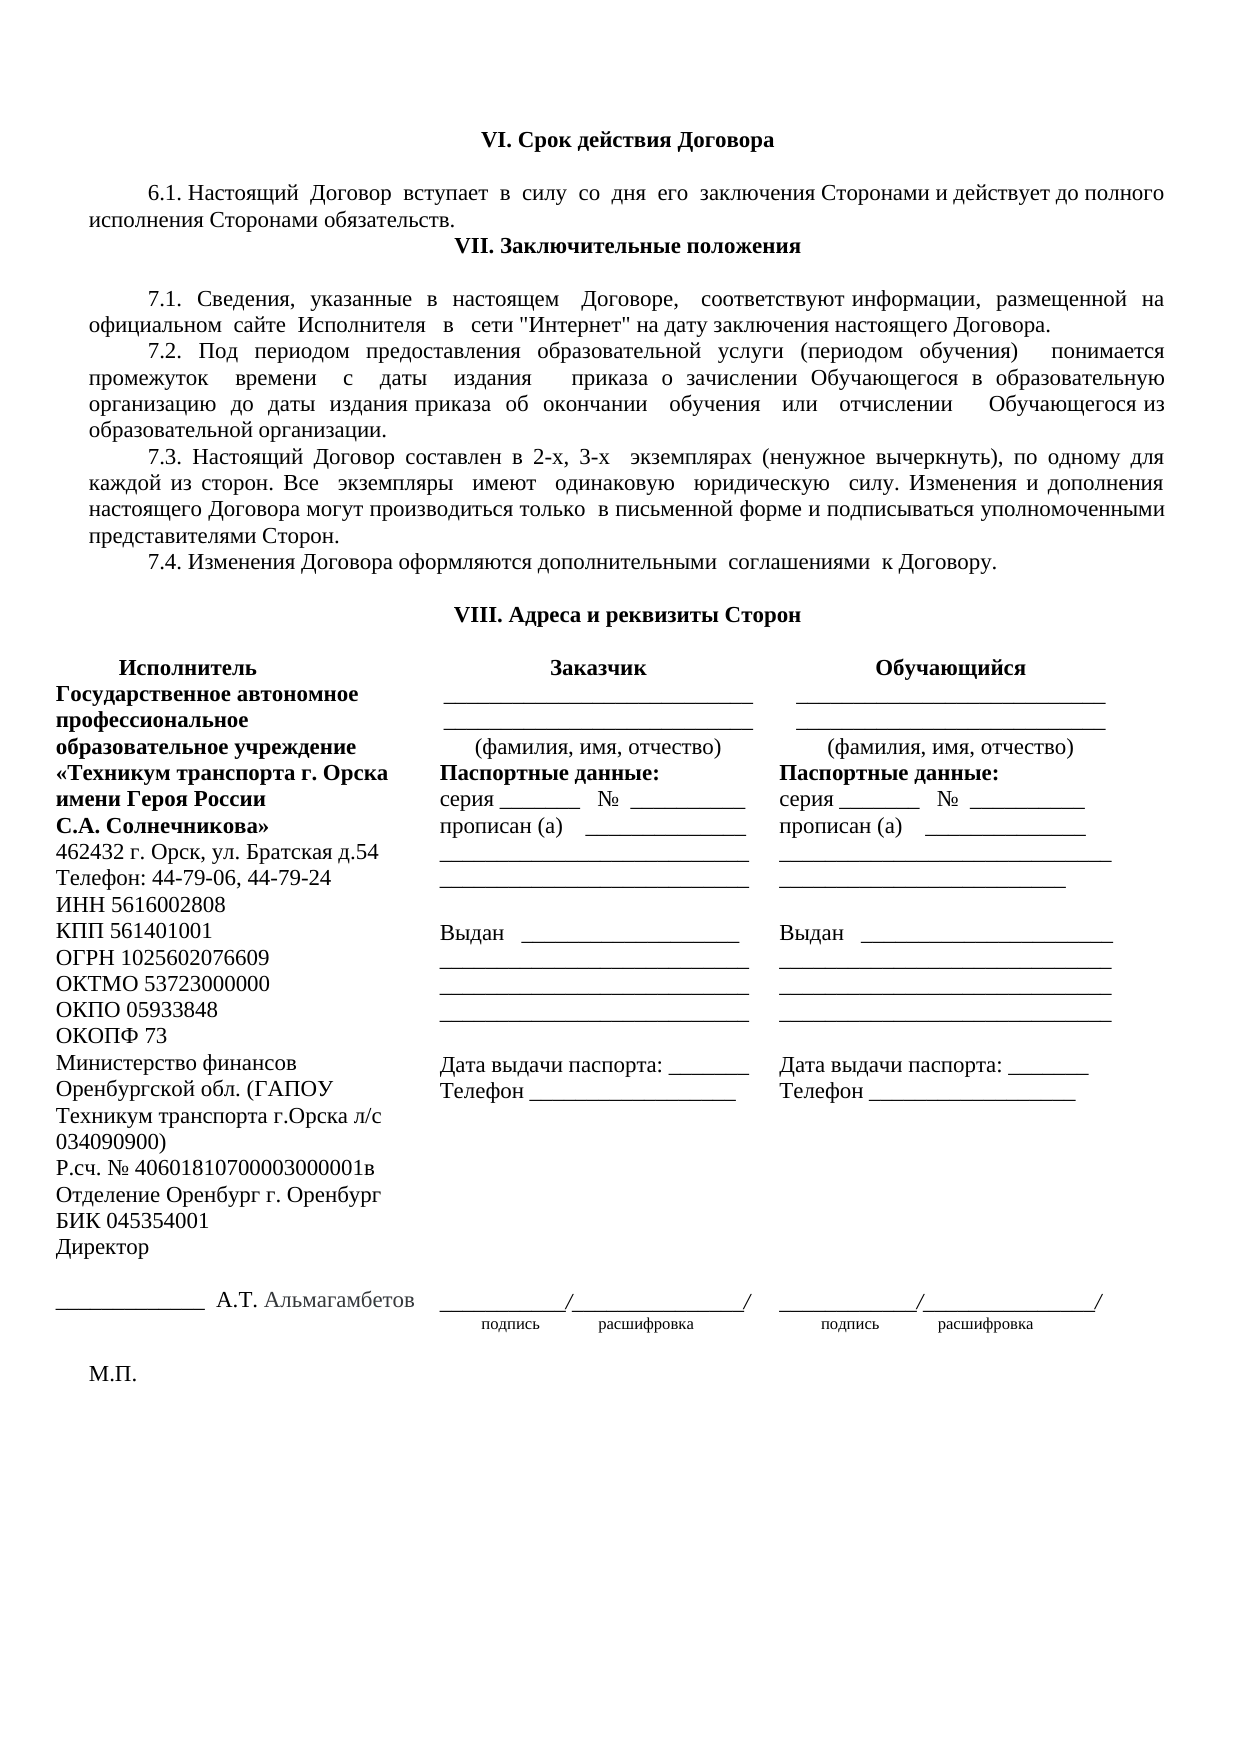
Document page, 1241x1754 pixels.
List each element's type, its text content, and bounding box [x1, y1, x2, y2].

text 7.1. Сведения, указанные в настоящем Договоре, соответствуют информации, размещенной на официальном сайте Исполнителя в сети "Интернет" на дату заключения настоящего Договора. [89, 285, 1167, 337]
text VII. Заключительные положения [89, 232, 1167, 258]
text VIII. Адреса и реквизиты Сторон [89, 601, 1167, 627]
table_cell ___________________________ ___________________________ (фамилия, имя, отчество) Паспортные данные: серия _______ № __________ прописан (а) ______________ ______________________________________________________ Выдан ______________________ _______________________________________________________________________________________ Дата выдачи паспорта: _______ Телефон __________________ ____________/_______________/ подпись расшифровка [768, 680, 1133, 1360]
text 7.4. Изменения Договора оформляются дополнительными соглашениями к Договору. [89, 548, 1167, 574]
table_header Исполнитель [44, 654, 428, 680]
text М.П. [89, 1360, 1167, 1386]
table_header Обучающийся [768, 654, 1133, 680]
text 7.3. Настоящий Договор составлен в 2-х, 3-х экземплярах (ненужное вычеркнуть), по одному для каждой из сторон. Все экземпляры имеют одинаковую юридическую силу. Изменения и дополнения настоящего Договора могут производиться только в письменной форме и подписываться уполномоченными представителями Сторон. [89, 443, 1167, 548]
table_cell Государственное автономное профессиональное образовательное учреждение «Техникум транспорта г. Орска имени Героя России С.А. Солнечникова» . Орск, ул. Братская д.54 Телефон: 44-79-06, 44-79-24 ИНН 5616002808 КПП 561401001 ОГРН 1025602076609 ОКТМО 53723000000 ОКПО 05933848 ОКОПФ 73 Министерство финансов Оренбургской обл. (ГАПОУ Техникум транспорта г.Орска л/с 034090900) Р.сч. № 40601810700003000001в Отделение Оренбург г. Оренбург БИК 045354001 Директор _____________ А.Т. Альмагамбетов [44, 680, 428, 1360]
table_cell ___________________________ ___________________________ (фамилия, имя, отчество) Паспортные данные: серия _______ № __________ прописан (а) ______________ ______________________________________________________ Выдан ___________________ _________________________________________________________________________________ Дата выдачи паспорта: _______ Телефон __________________ ___________/_______________/ подпись расшифровка [428, 680, 768, 1360]
text VI. Срок действия Договора [89, 127, 1167, 153]
table_header Заказчик [428, 654, 768, 680]
text 6.1. Настоящий Договор вступает в силу со дня его заключения Сторонами и действует до полного исполнения Сторонами обязательств. [89, 179, 1167, 232]
text 7.2. Под периодом предоставления образовательной услуги (периодом обучения) понимается промежуток времени с даты издания приказа о зачислении Обучающегося в образовательную организацию до даты издания приказа об окончании обучения или отчислении Обучающегося из образовательной организации. [89, 337, 1167, 443]
